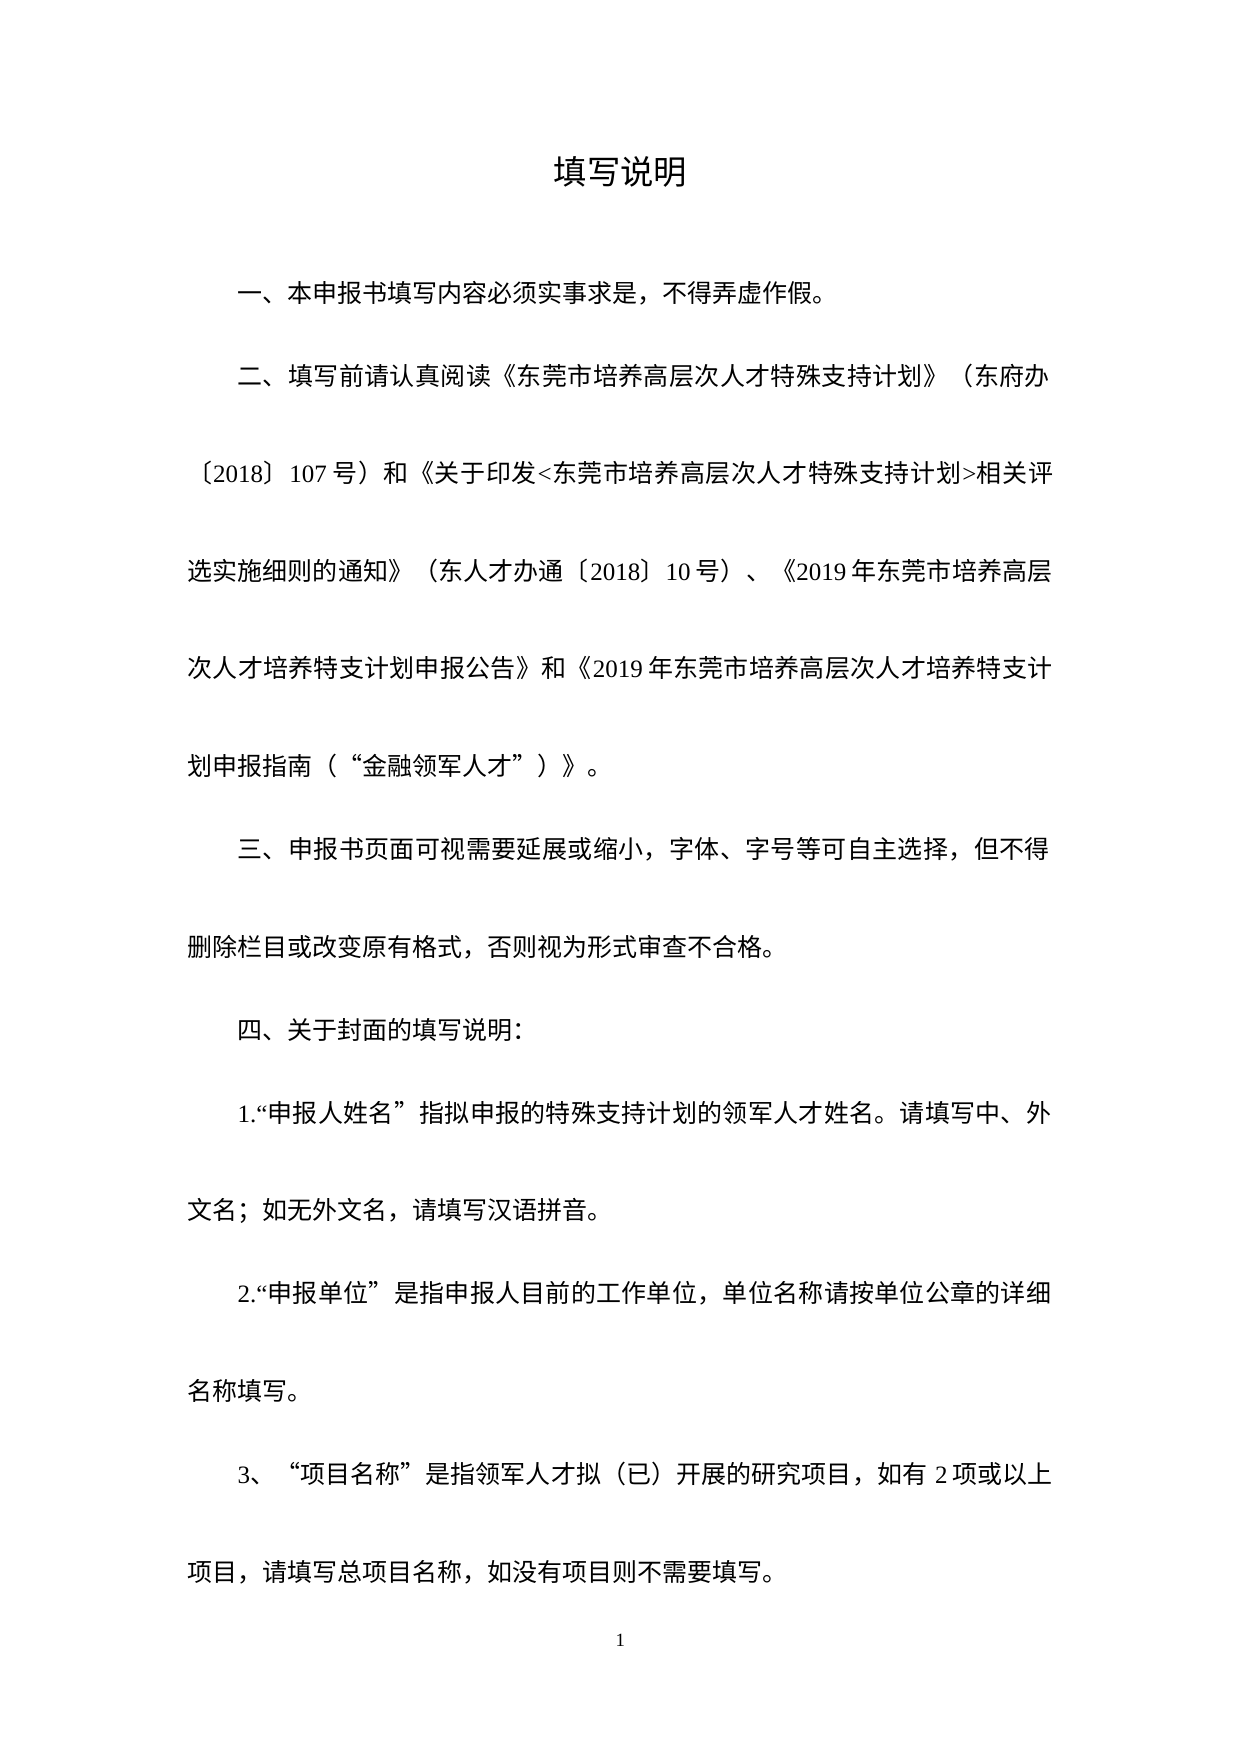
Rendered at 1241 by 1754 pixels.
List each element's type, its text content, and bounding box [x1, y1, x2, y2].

text 四、关于封面的填写说明： [187, 996, 1053, 1061]
text 3、“项目名称”是指领军人才拟（已）开展的研究项目，如有2项或以上项目，请填写总项目名称，如没有项目则不需要填写。 [187, 1440, 1053, 1603]
text 二、填写前请认真阅读《东莞市培养高层次人才特殊支持计划》（东府办〔2018〕107号）和《关于印发<东莞市培养高层次人才特殊支持计划>相关评选实施细则的通知》（东人才办通〔2018〕10号）、《2019年东莞市培养高层次人才培养特支计划申报公告》和《2019年东莞市培养高层次人才培养特支计划申报指南（“金融领军人才”）》。 [187, 342, 1053, 797]
text 2.“申报单位”是指申报人目前的工作单位，单位名称请按单位公章的详细名称填写。 [187, 1259, 1053, 1422]
text 一、本申报书填写内容必须实事求是，不得弄虚作假。 [187, 259, 1053, 324]
text 三、申报书页面可视需要延展或缩小，字体、字号等可自主选择，但不得删除栏目或改变原有格式，否则视为形式审查不合格。 [187, 815, 1053, 978]
text 1.“申报人姓名”指拟申报的特殊支持计划的领军人才姓名。请填写中、外文名；如无外文名，请填写汉语拼音。 [187, 1079, 1053, 1241]
text 填写说明 [187, 146, 1053, 194]
